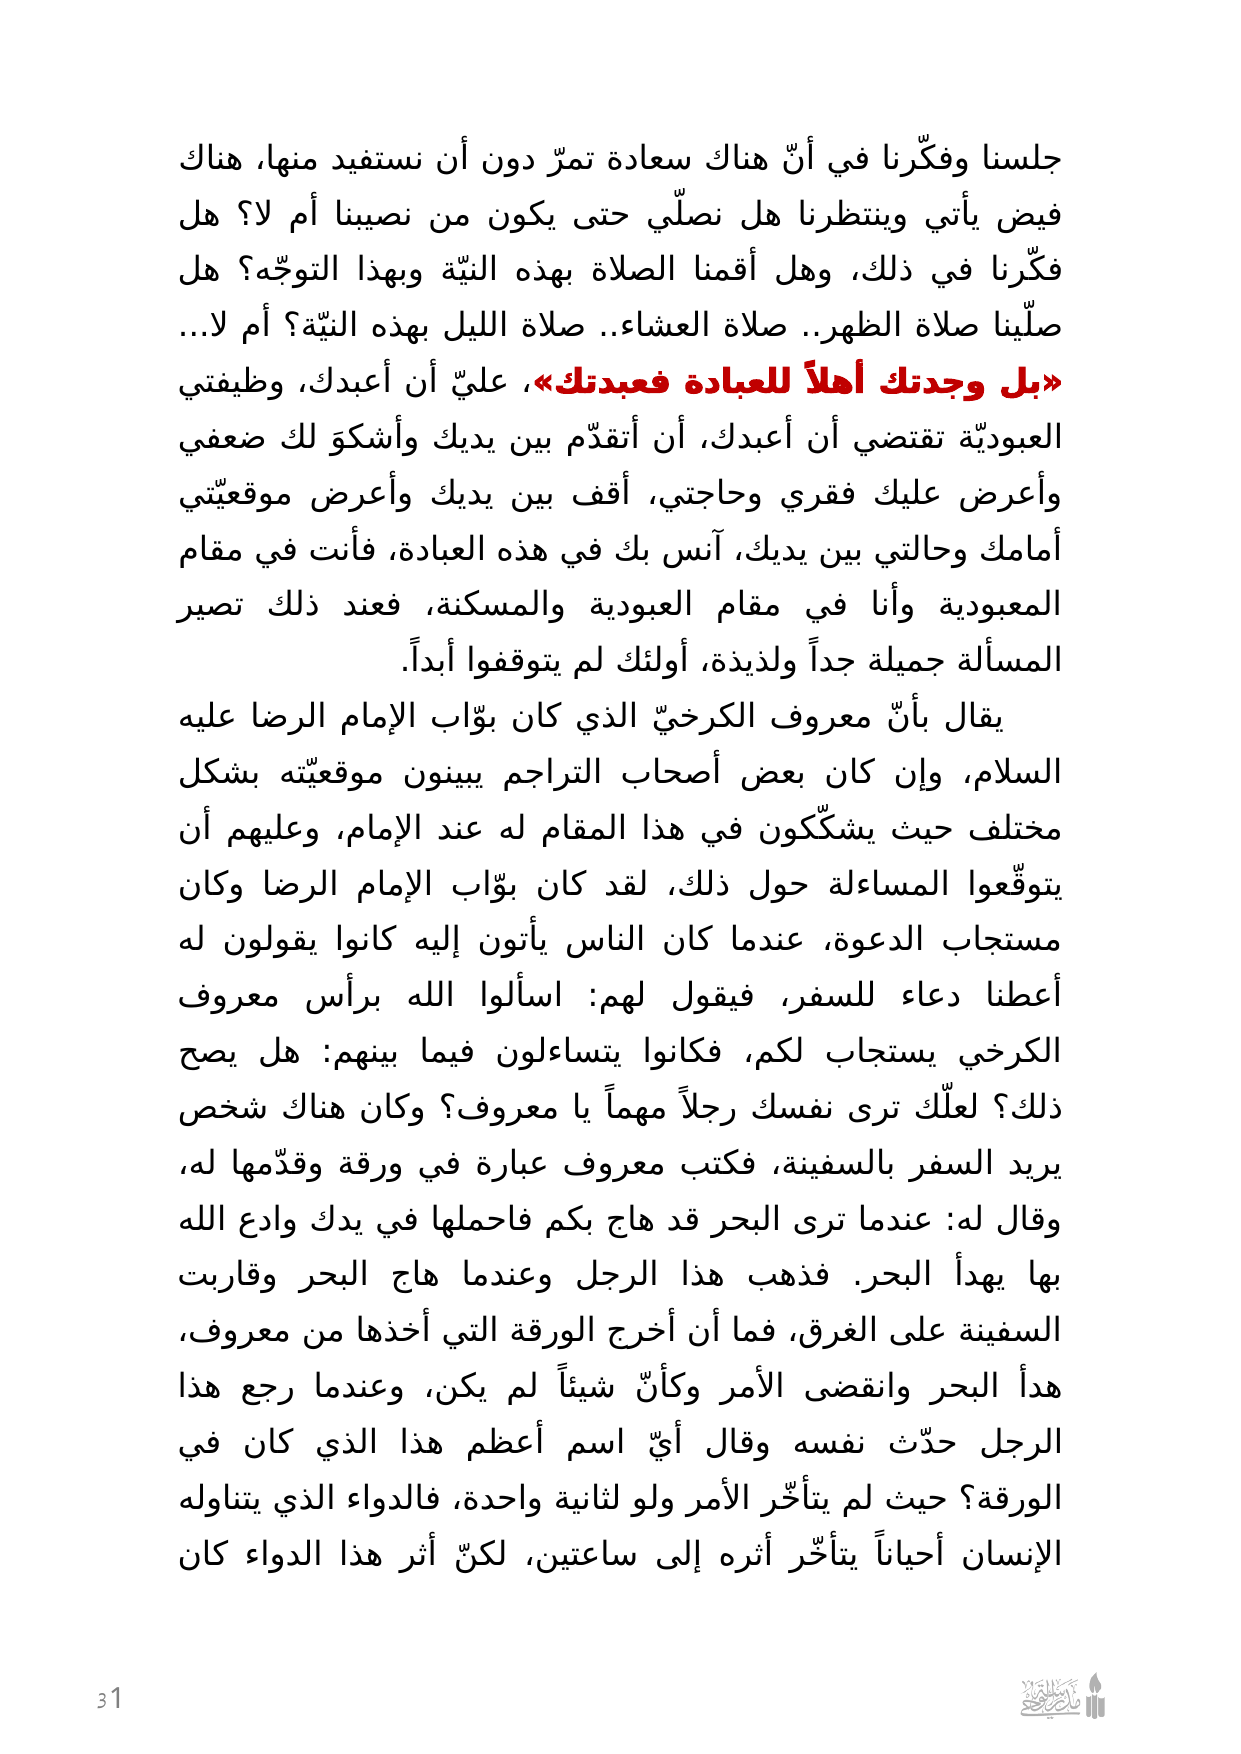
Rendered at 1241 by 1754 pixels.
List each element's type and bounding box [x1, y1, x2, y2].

text [177, 694, 1063, 1587]
picture [1020, 1672, 1105, 1719]
text [177, 136, 1063, 694]
